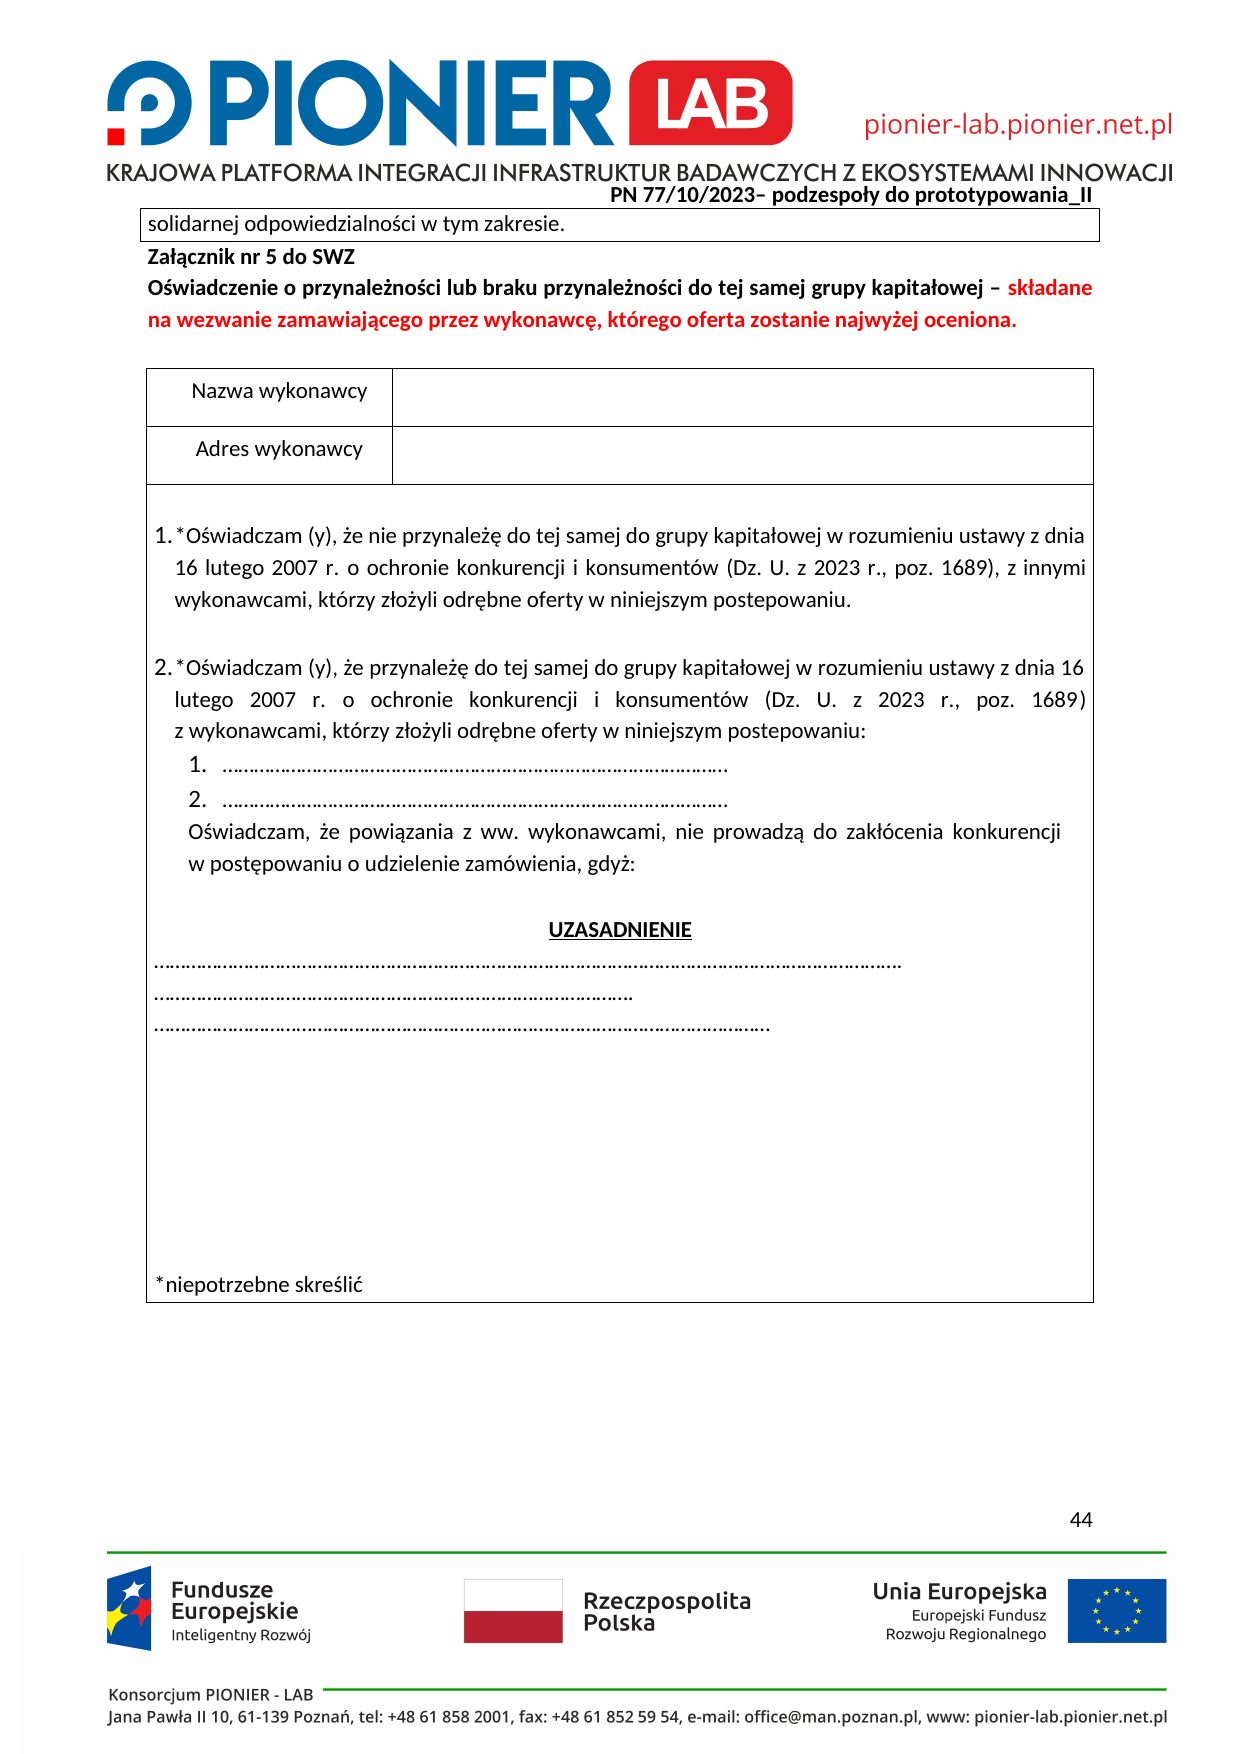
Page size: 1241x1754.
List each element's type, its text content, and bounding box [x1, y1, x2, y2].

text Oświadczenie o przynależności lub braku przynależności do tej samej grupy kapitałowej – składane na wezwanie zamawiającego przez wykonawcę, którego oferta zostanie najwyżej oceniona. [148, 273, 1093, 333]
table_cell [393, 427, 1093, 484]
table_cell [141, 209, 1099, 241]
picture [18, 1551, 1241, 1754]
text Załącznik nr 5 do SWZ [148, 242, 1093, 270]
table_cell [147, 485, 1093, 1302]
picture [18, 0, 1241, 186]
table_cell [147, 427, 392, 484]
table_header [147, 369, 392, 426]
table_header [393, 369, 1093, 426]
